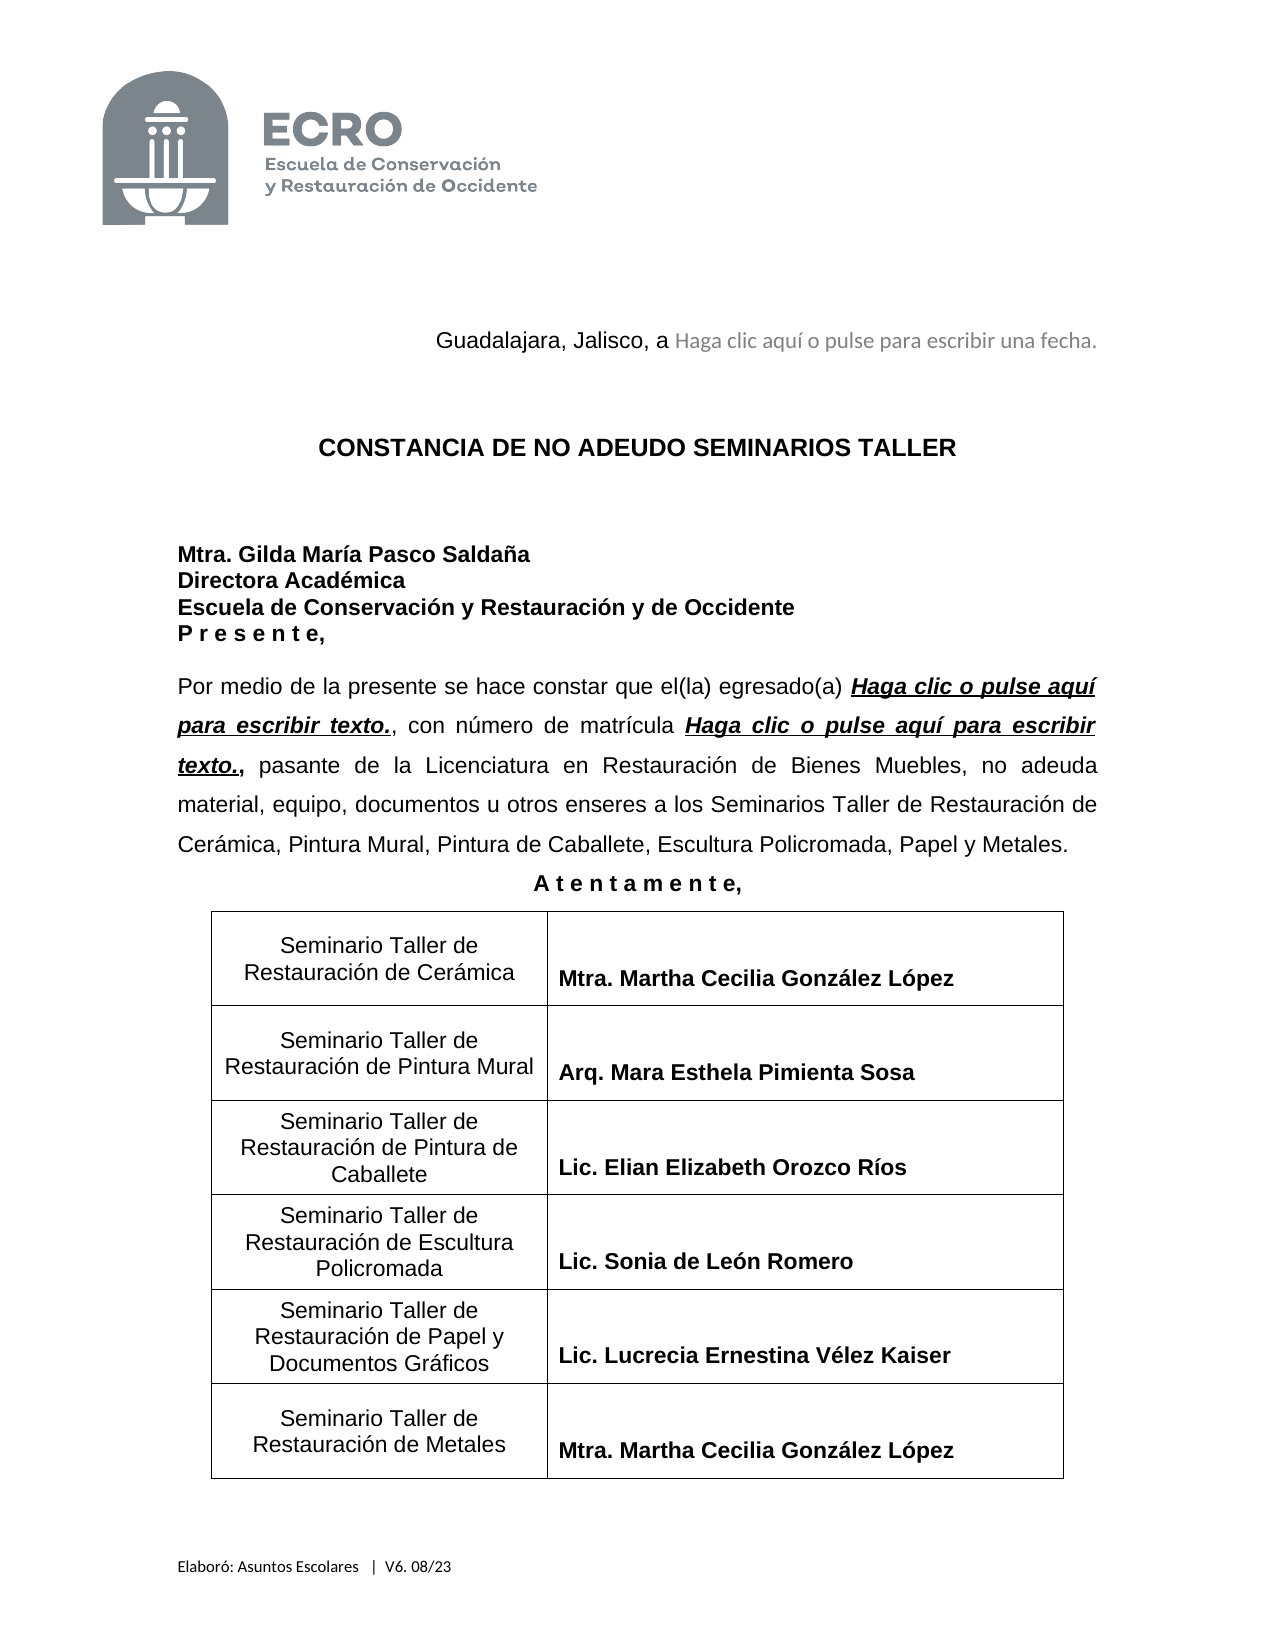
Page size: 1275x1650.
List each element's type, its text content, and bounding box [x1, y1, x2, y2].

text Directora Académica [177, 567, 1098, 593]
table_cell Mtra. Martha Cecilia González López [548, 1384, 1063, 1478]
table_cell Lic. Lucrecia Ernestina Vélez Kaiser [548, 1290, 1063, 1383]
table_cell Arq. Mara Esthela Pimienta Sosa [548, 1006, 1063, 1100]
table_cell Seminario Taller de Restauración de Pintura Mural [212, 1006, 547, 1100]
table_cell Seminario Taller de Restauración de Papel y Documentos Gráficos [212, 1290, 547, 1383]
text Mtra. Gilda María Pasco Saldaña [177, 541, 1098, 567]
table_cell Seminario Taller de Restauración de Metales [212, 1384, 547, 1478]
table_cell Seminario Taller de Restauración de Pintura de Caballete [212, 1101, 547, 1194]
table_cell Seminario Taller de Restauración de Escultura Policromada [212, 1195, 547, 1289]
text Por medio de la presente se hace constar que el(la) egresado(a) , con número de matrícula , pasante de la Licenciatura en Restauración de Bienes Muebles, no adeuda material, equipo, documentos u otros enseres a los Seminarios Taller de Restauración de Cerámica, Pintura Mural, Pintura de Caballete, Escultura Policromada, Papel y Metales. [177, 673, 1098, 857]
text Guadalajara, Jalisco, a [177, 326, 1098, 354]
text P r e s e n t e, [177, 620, 1098, 646]
table_header Seminario Taller de Restauración de Cerámica [212, 912, 547, 1005]
text CONSTANCIA DE NO ADEUDO SEMINARIOS TALLER [177, 433, 1098, 462]
text A t e n t a m e n t e, [177, 870, 1098, 896]
picture [102, 71, 537, 225]
table_cell Lic. Elian Elizabeth Orozco Ríos [548, 1101, 1063, 1194]
text Escuela de Conservación y Restauración y de Occidente [177, 593, 1098, 620]
table_cell Lic. Sonia de León Romero [548, 1195, 1063, 1289]
table_header Mtra. Martha Cecilia González López [548, 912, 1063, 1005]
